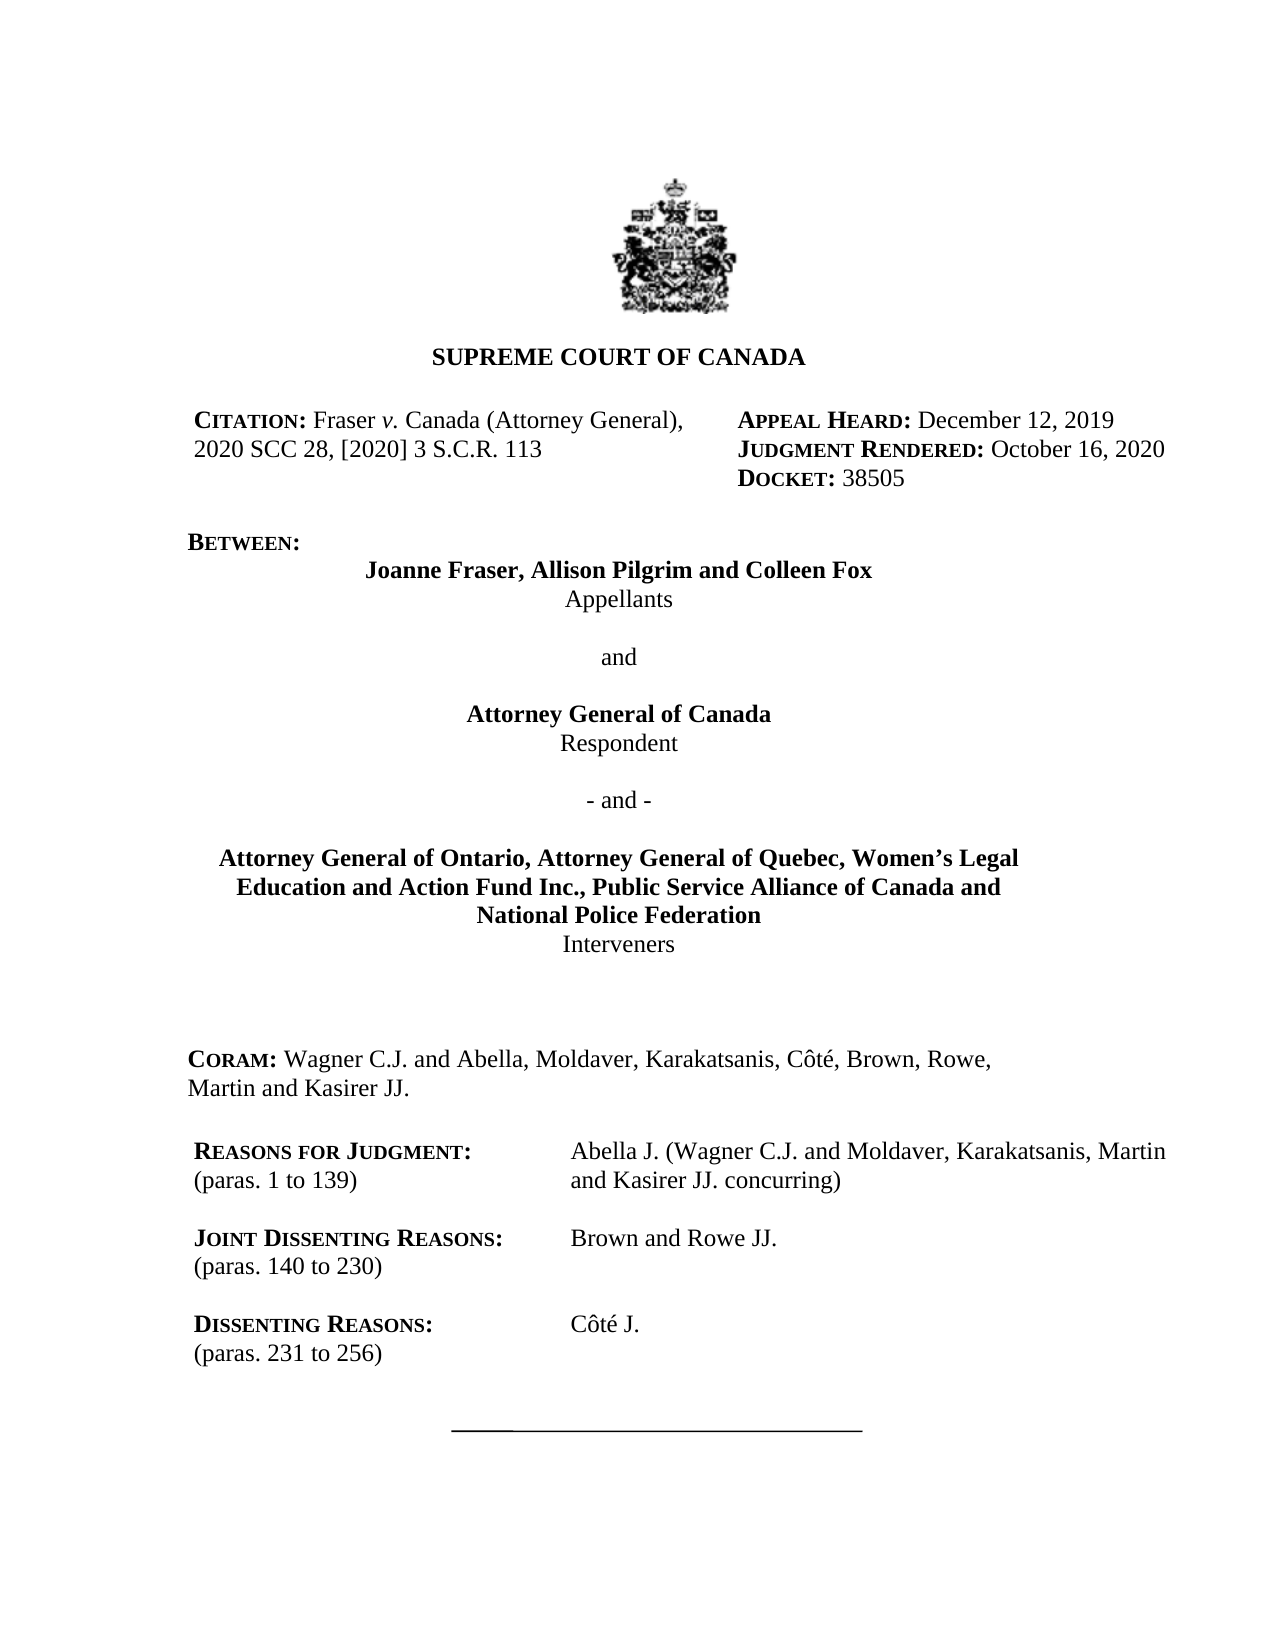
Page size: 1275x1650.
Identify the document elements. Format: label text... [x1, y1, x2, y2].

text Appellants [187, 584, 1050, 613]
text Interveners [187, 929, 1050, 958]
text Attorney General of Canada [187, 699, 1050, 728]
text SUPREME COURT OF CANADA [187, 342, 1050, 371]
text - and - [187, 785, 1050, 814]
picture [611, 178, 739, 314]
table_header Reasons for Judgment: (paras. 1 to 139) Joint Dissenting Reasons: (paras. 140 to 230) Dissenting Reasons: (paras. 231 to 256) [188, 1130, 564, 1372]
text Between: [187, 527, 1050, 555]
text Coram: Wagner C.J. and Abella, Moldaver, Karakatsanis, Côté, Brown, Rowe, Martin and Kasirer JJ. [187, 1044, 1050, 1102]
table_header Abella J. (Wagner C.J. and Moldaver, Karakatsanis, Martin and Kasirer JJ. concurring) Brown and Rowe JJ. Côté J. [564, 1130, 1185, 1372]
text Attorney General of Ontario, Attorney General of Quebec, Women’s Legal Education and Action Fund Inc., Public Service Alliance of Canada and National Police Federation [187, 843, 1050, 929]
text Joanne Fraser, Allison Pilgrim and Colleen Fox [187, 555, 1050, 584]
table_header Citation: Fraser v. Canada (Attorney General), 2020 SCC 28, [2020] 3 S.C.R. 113 [188, 400, 731, 498]
text and [187, 642, 1050, 670]
table_header Appeal Heard: December 12, 2019 Judgment Rendered: October 16, 2020 Docket: 38505 [731, 400, 1185, 498]
text Respondent [187, 728, 1050, 757]
